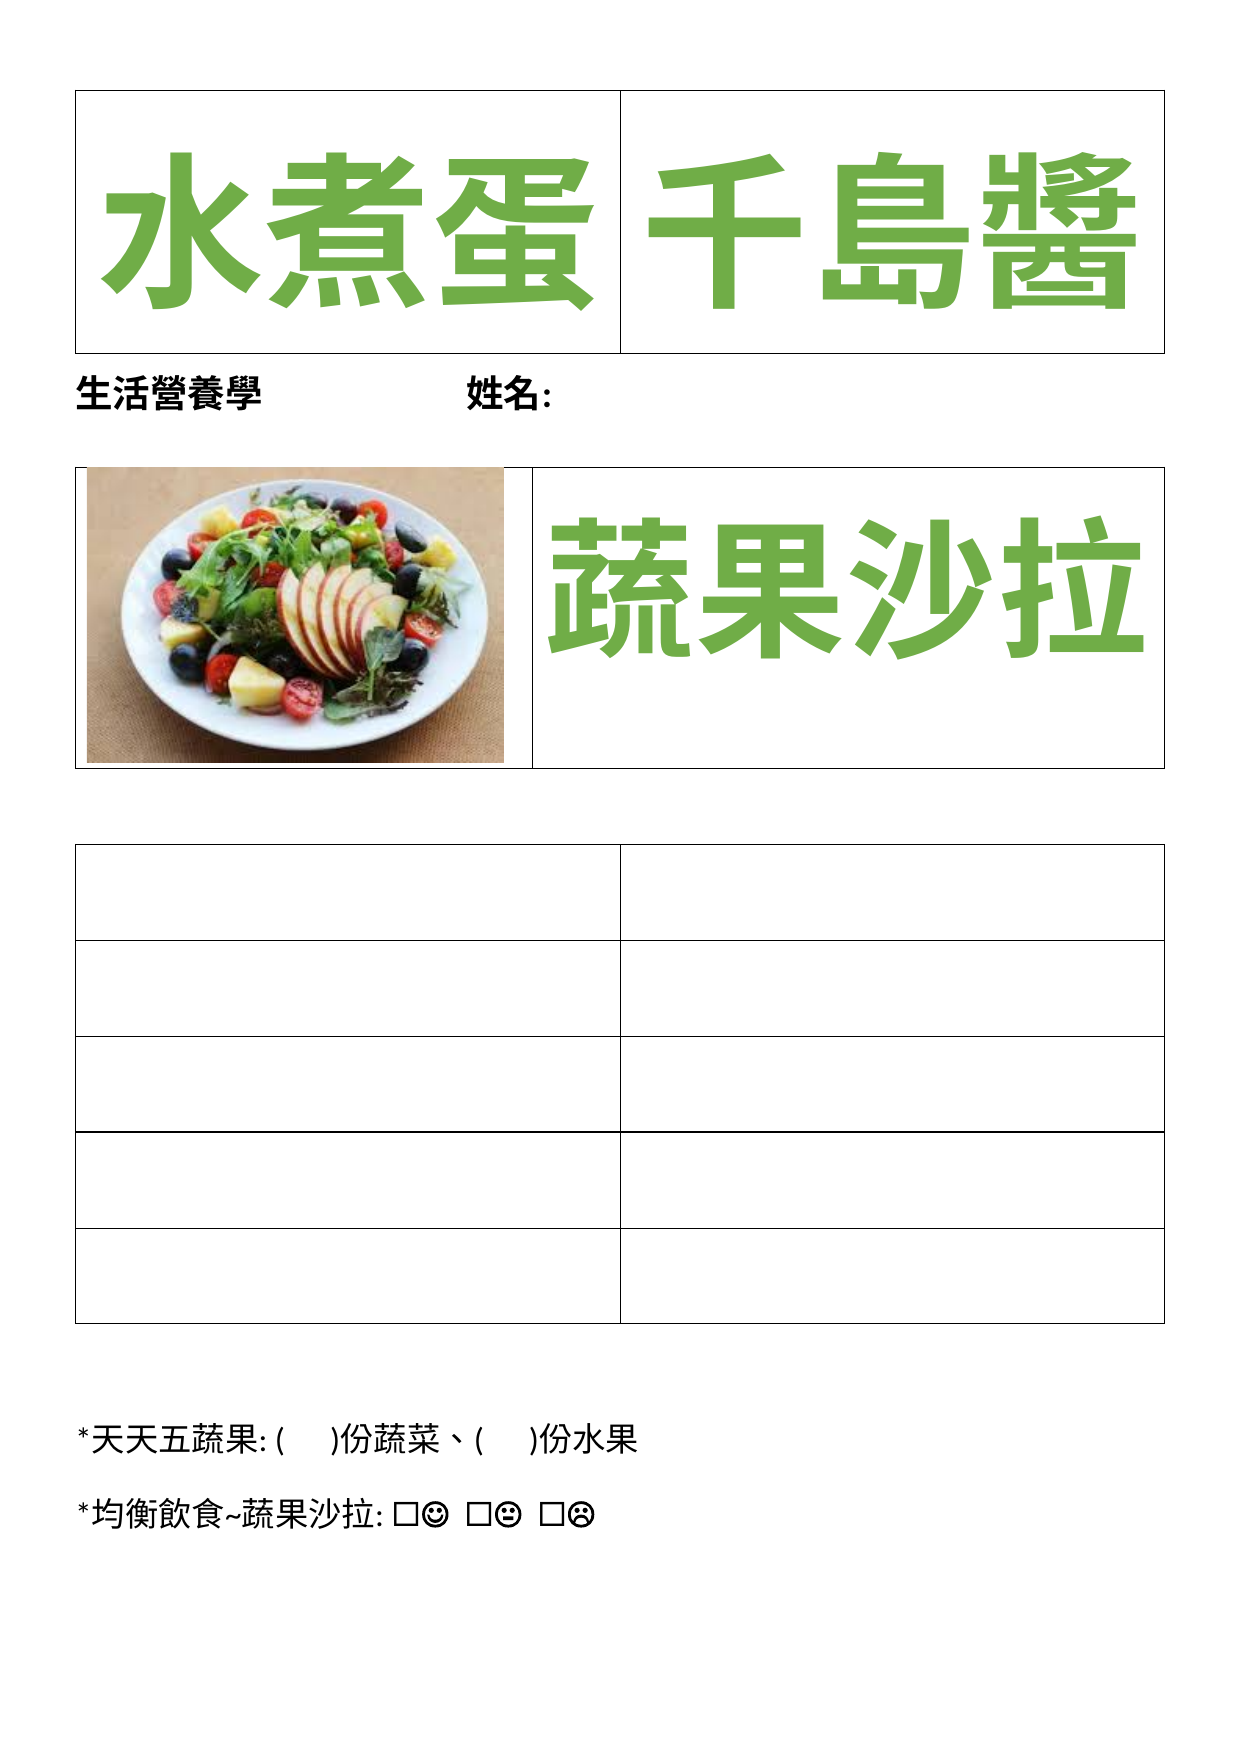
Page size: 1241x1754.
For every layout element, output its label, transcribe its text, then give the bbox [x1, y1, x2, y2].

text 生活營養學 姓名: [75, 354, 1165, 429]
text *均衡飲食~蔬果沙拉: [75, 1474, 1165, 1549]
picture [86, 467, 504, 763]
table_cell [76, 1037, 620, 1131]
table_header [621, 845, 1164, 939]
table_cell [621, 1133, 1164, 1227]
table_cell [621, 1229, 1164, 1323]
table_cell [621, 941, 1164, 1036]
table_cell [76, 1133, 620, 1227]
table_header 蔬果沙拉 [533, 468, 1164, 768]
table_cell 水煮蛋 [76, 91, 620, 353]
table_header [76, 845, 620, 939]
table_cell 千島醬 [621, 91, 1164, 353]
table_header [76, 468, 532, 768]
table_cell [621, 1037, 1164, 1131]
text *天天五蔬果: ( )份蔬菜、( )份水果 [75, 1399, 1165, 1474]
table_cell [76, 941, 620, 1036]
table_cell [76, 1229, 620, 1323]
